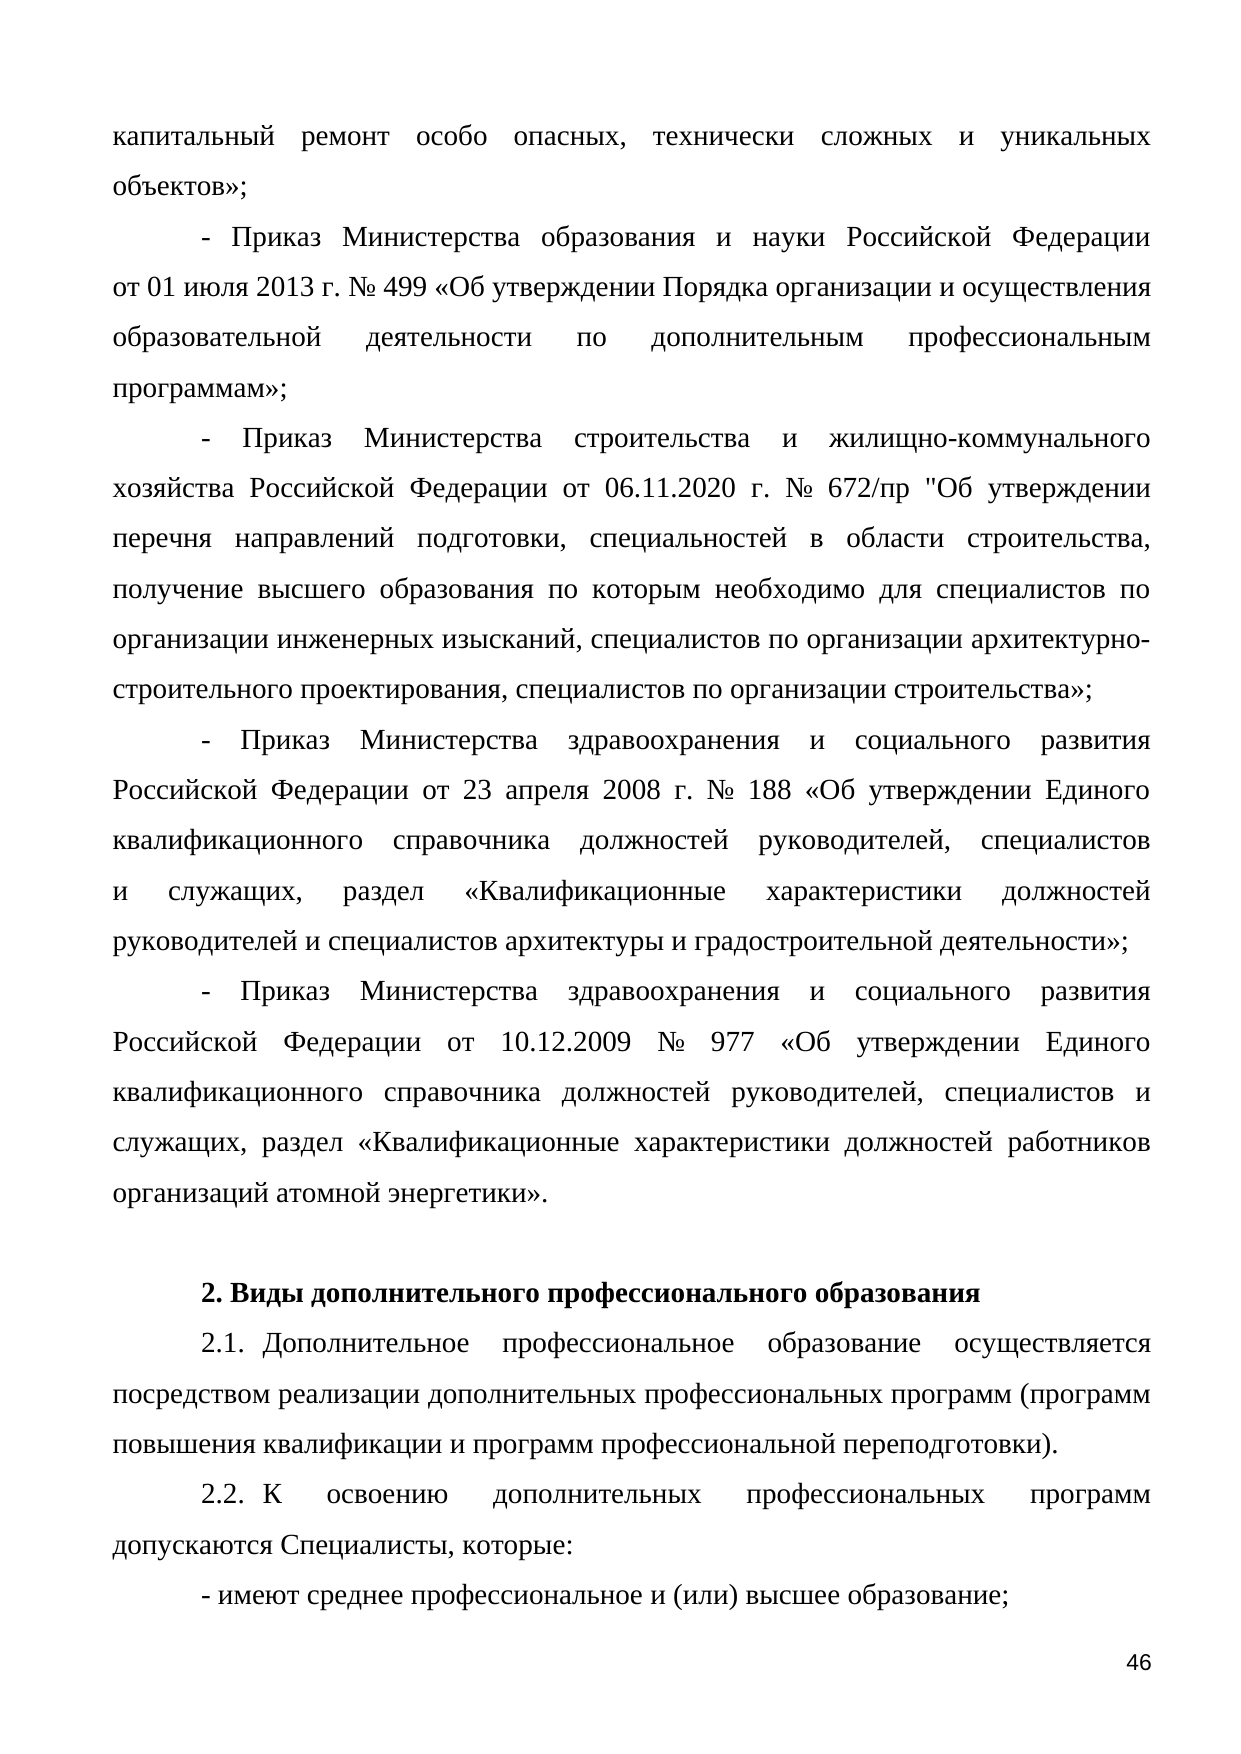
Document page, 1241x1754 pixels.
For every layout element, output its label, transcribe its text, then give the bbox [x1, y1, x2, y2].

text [112, 118, 1152, 202]
text - Приказ Министерства образования и науки Российской Федерации от 01 июля 2013 г. № 499 «Об утверждении Порядка организации и осуществления образовательной деятельности по дополнительным профессиональным программам»; [112, 219, 1152, 403]
text - Приказ Министерства здравоохранения и социального развития Российской Федерации от 23 апреля 2008 г. № 188 «Об утверждении Единого квалификационного справочника должностей руководителей, специалистов и служащих, раздел «Квалификационные характеристики должностей руководителей и специалистов архитектуры и градостроительной деятельности»; [112, 722, 1152, 957]
text 2.2. К освоению дополнительных профессиональных программ допускаются Специалисты, которые: [112, 1477, 1152, 1560]
text 2. Виды дополнительного профессионального образования [112, 1275, 1152, 1309]
text - Приказ Министерства здравоохранения и социального развития Российской Федерации от 10.12.2009 № 977 «Об утверждении Единого квалификационного справочника должностей руководителей, специалистов и служащих, раздел «Квалификационные характеристики должностей работников организаций атомной энергетики». [112, 973, 1152, 1208]
text - Приказ Министерства строительства и жилищно-коммунального хозяйства Российской Федерации от 06.11.2020 г. № 672/пр "Об утверждении перечня направлений подготовки, специальностей в области строительства, получение высшего образования по которым необходимо для специалистов по организации инженерных изысканий, специалистов по организации архитектурно-строительного проектирования, специалистов по организации строительства»; [112, 420, 1152, 705]
text 2.1. Дополнительное профессиональное образование осуществляется посредством реализации дополнительных профессиональных программ (программ повышения квалификации и программ профессиональной переподготовки). [112, 1326, 1152, 1460]
text - имеют среднее профессиональное и (или) высшее образование; [112, 1577, 1152, 1611]
